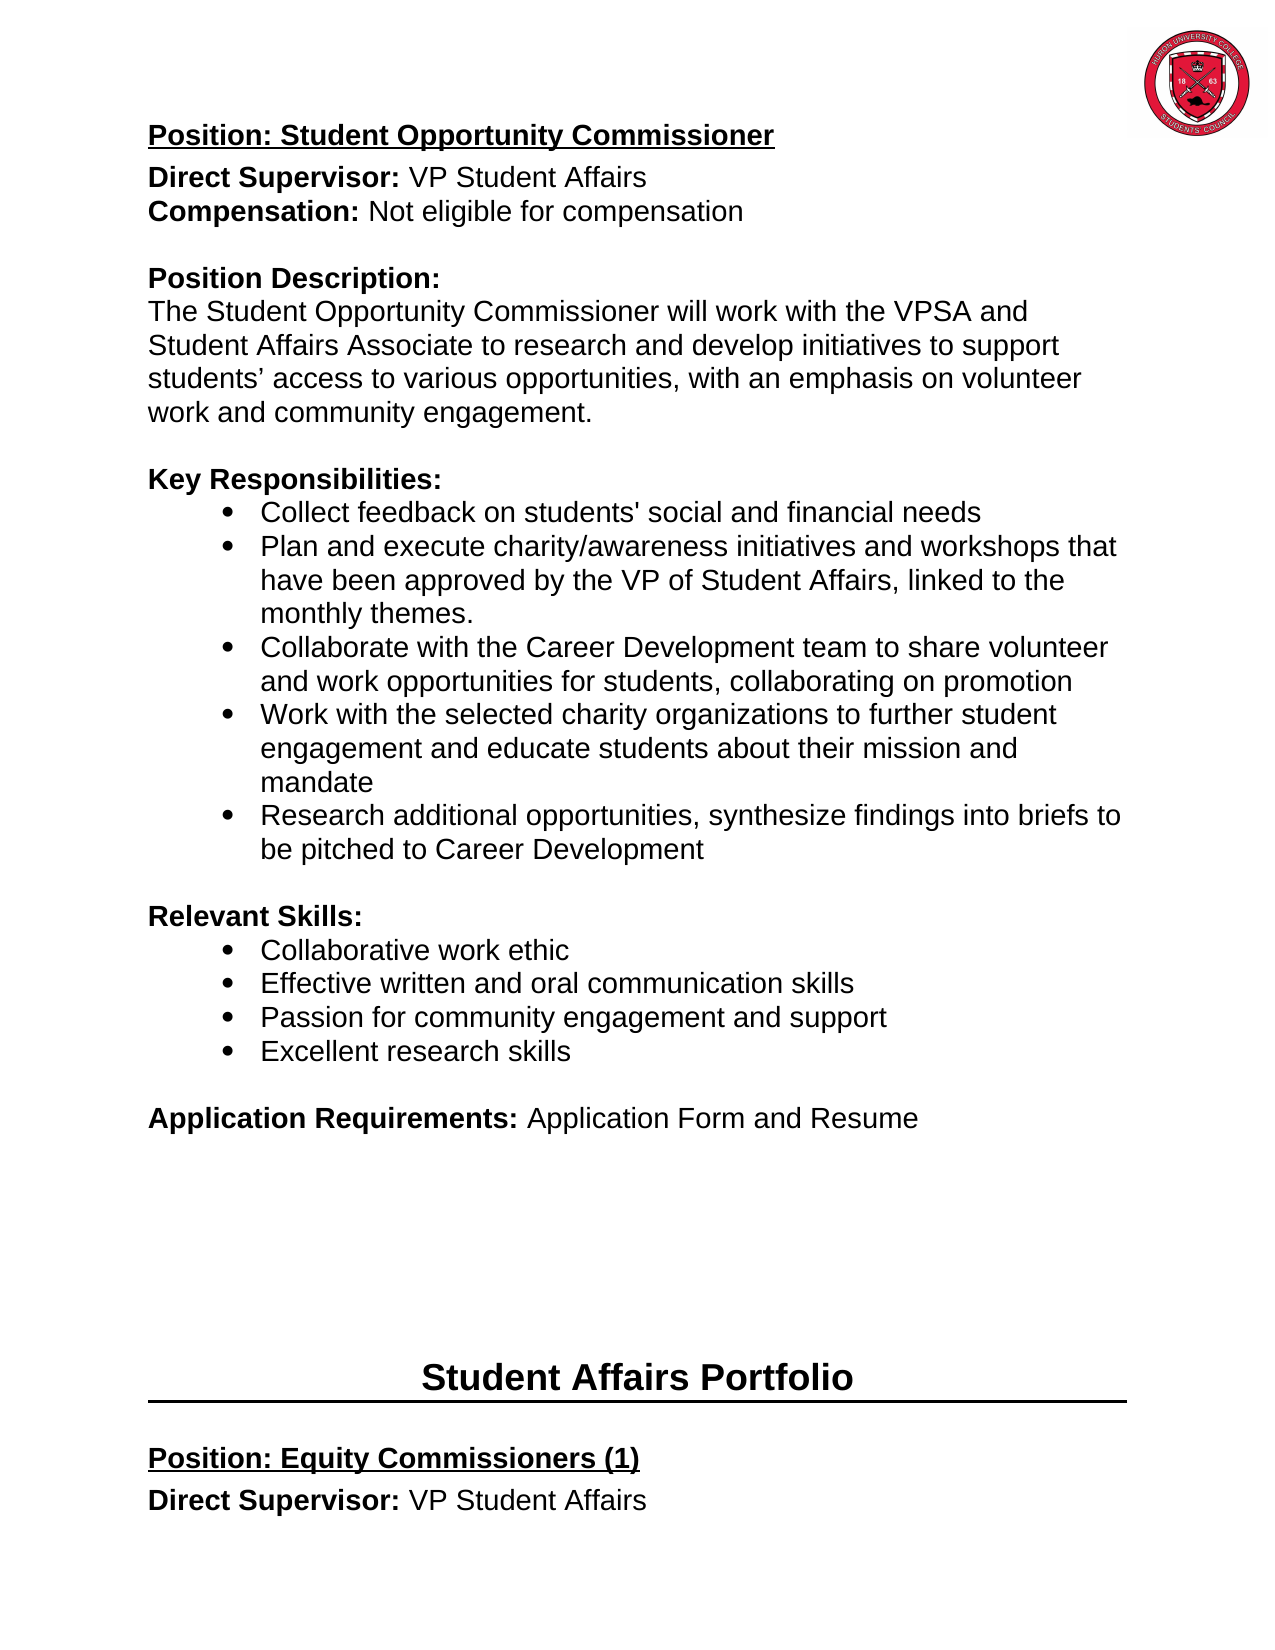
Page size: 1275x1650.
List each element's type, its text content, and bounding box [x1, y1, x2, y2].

list Excellent research skills [223, 1034, 1127, 1067]
list Passion for community engagement and support [223, 1000, 1127, 1034]
text Direct Supervisor: VP Student Affairs [148, 1483, 1127, 1516]
text Compensation: Not eligible for compensation [148, 193, 1127, 227]
text Relevant Skills: [148, 899, 1127, 932]
list Collect feedback on students' social and financial needs [223, 495, 1127, 529]
list Effective written and oral communication skills [223, 966, 1127, 1000]
text The Student Opportunity Commissioner will work with the VPSA and Student Affairs Associate to research and develop initiatives to support students’ access to various opportunities, with an emphasis on volunteer work and community engagement. [148, 294, 1127, 428]
text Application Requirements: Application Form and Resume [148, 1101, 1127, 1197]
list Research additional opportunities, synthesize findings into briefs to be pitched to Career Development [223, 798, 1127, 865]
text Position Description: [148, 261, 1127, 294]
subtitle Position: Equity Commissioners (1) [148, 1441, 1127, 1474]
picture [1126, 27, 1268, 138]
list Plan and execute charity/awareness initiatives and workshops that have been approved by the VP of Student Affairs, linked to the monthly themes. [223, 529, 1127, 630]
subtitle Position: Student Opportunity Commissioner [148, 118, 1127, 152]
text Direct Supervisor: VP Student Affairs [148, 160, 1127, 193]
list Collaborate with the Career Development team to share volunteer and work opportunities for students, collaborating on promotion [223, 630, 1127, 697]
list Collaborative work ethic [223, 932, 1127, 966]
text Key Responsibilities: [148, 462, 1127, 495]
text Student Affairs Portfolio [148, 1355, 1127, 1400]
list Work with the selected charity organizations to further student engagement and educate students about their mission and mandate [223, 697, 1127, 798]
